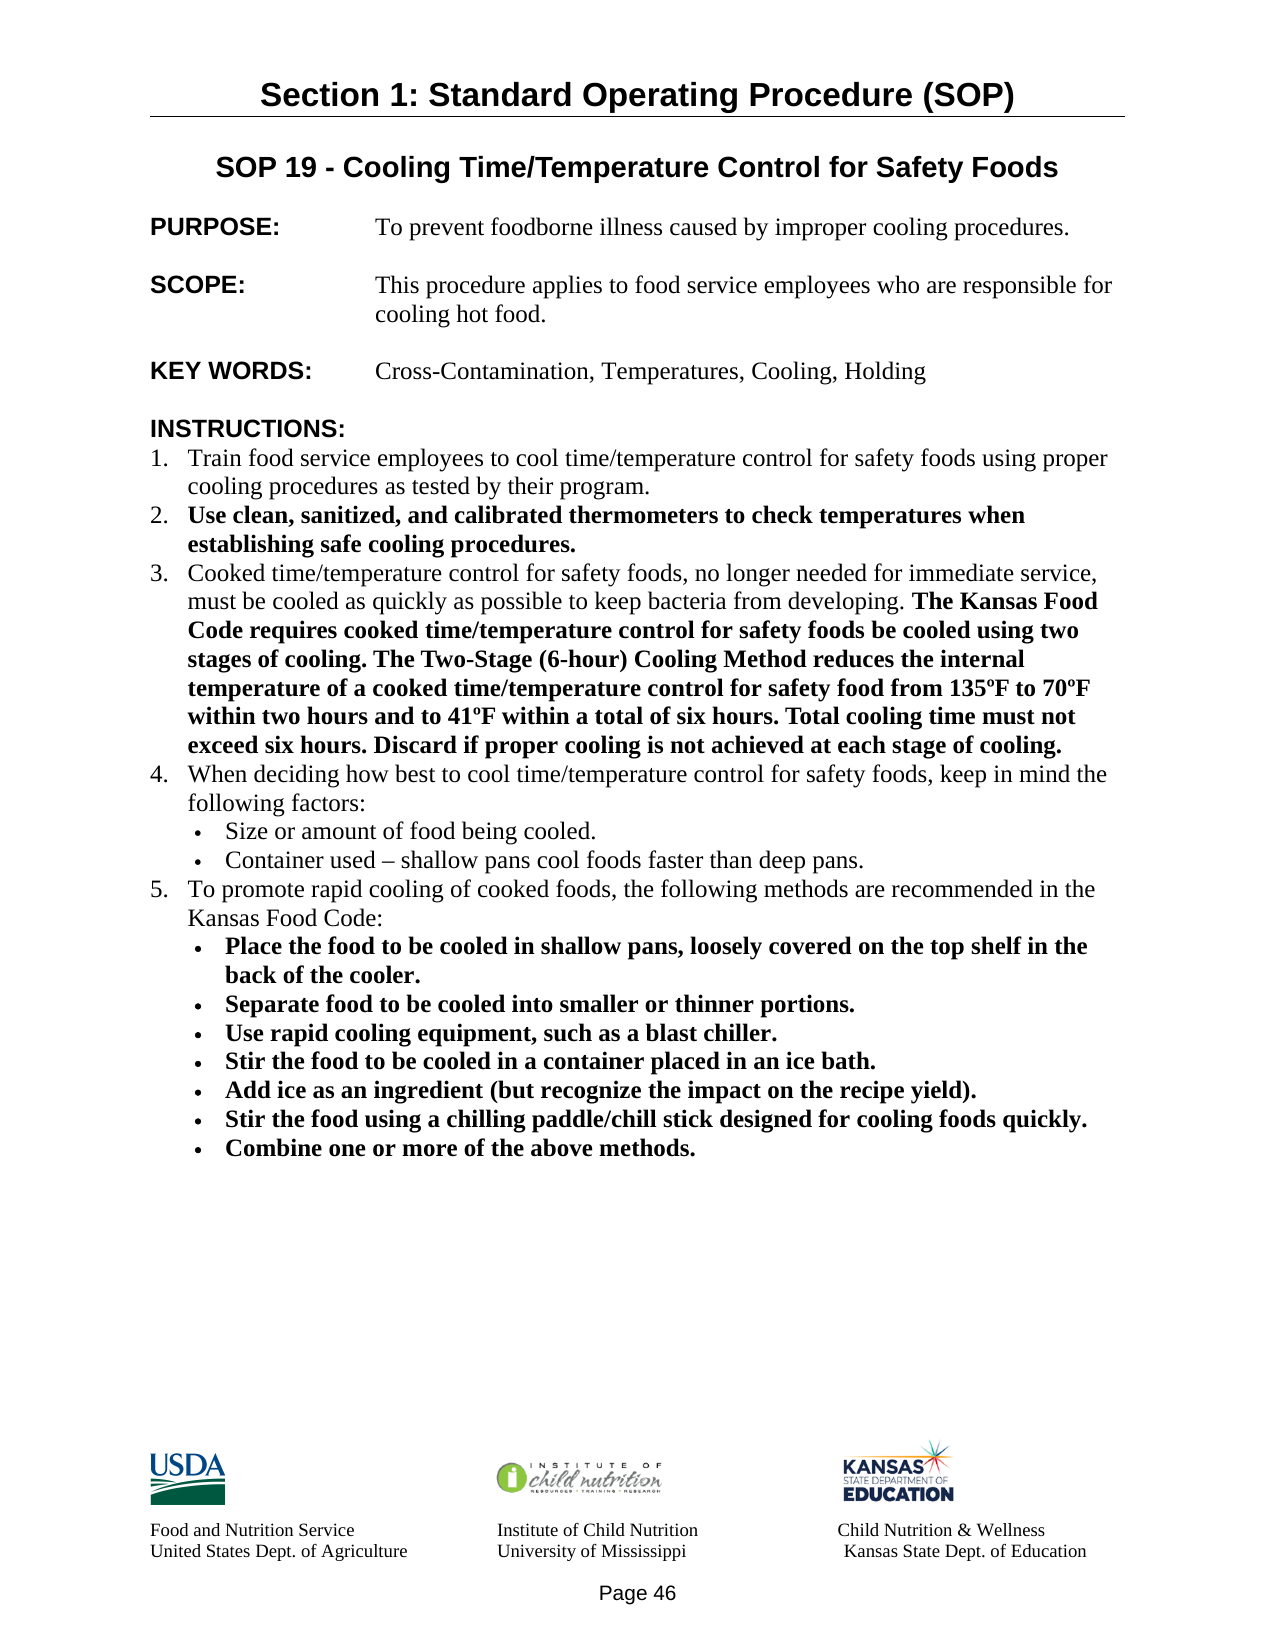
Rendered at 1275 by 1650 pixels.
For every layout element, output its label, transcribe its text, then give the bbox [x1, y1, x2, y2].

subtitle SOP 19 - Cooling Time/Temperature Control for Safety Foods [150, 150, 1125, 184]
list Place the food to be cooled in shallow pans, loosely covered on the top shelf in the back of the cooler. [195, 931, 1125, 989]
list Use clean, sanitized, and calibrated thermometers to check temperatures when establishing safe cooling procedures. [150, 500, 1125, 558]
picture [487, 1447, 681, 1505]
list Size or amount of food being cooled. [195, 816, 1125, 845]
list Separate food to be cooled into smaller or thinner portions. [195, 989, 1125, 1018]
picture [150, 1453, 226, 1505]
text KEY WORDS: Cross-Contamination, Temperatures, Cooling, Holding [150, 356, 1125, 385]
list Cooked time/temperature control for safety foods, no longer needed for immediate service, must be cooled as quickly as possible to keep bacteria from developing. The Kansas Food Code requires cooked time/temperature control for safety foods be cooled using two stages of cooling. The Two-Stage (6-hour) Cooling Method reduces the internal temperature of a cooked time/temperature control for safety food from 135ºF to 70ºF within two hours and to 41ºF within a total of six hours. Total cooling time must not exceed six hours. Discard if proper cooling is not achieved at each stage of cooling. [150, 558, 1125, 759]
list Stir the food to be cooled in a container placed in an ice bath. [195, 1046, 1125, 1075]
list Use rapid cooling equipment, such as a blast chiller. [195, 1018, 1125, 1046]
list Stir the food using a chilling paddle/chill stick designed for cooling foods quickly. [195, 1104, 1125, 1133]
list To promote rapid cooling of cooked foods, the following methods are recommended in the Kansas Food Code: [150, 874, 1125, 931]
text PURPOSE: To prevent foodborne illness caused by improper cooling procedures. [150, 212, 1125, 241]
text SCOPE: This procedure applies to food service employees who are responsible for cooling hot food. [150, 270, 1125, 328]
list Combine one or more of the above methods. [195, 1133, 1125, 1161]
picture [834, 1436, 967, 1505]
list Add ice as an ingredient (but recognize the impact on the recipe yield). [195, 1075, 1125, 1104]
list Container used – shallow pans cool foods faster than deep pans. [195, 845, 1125, 874]
text INSTRUCTIONS: [150, 414, 1125, 443]
list Train food service employees to cool time/temperature control for safety foods using proper cooling procedures as tested by their program. [150, 443, 1125, 500]
list When deciding how best to cool time/temperature control for safety foods, keep in mind the following factors: [150, 759, 1125, 816]
